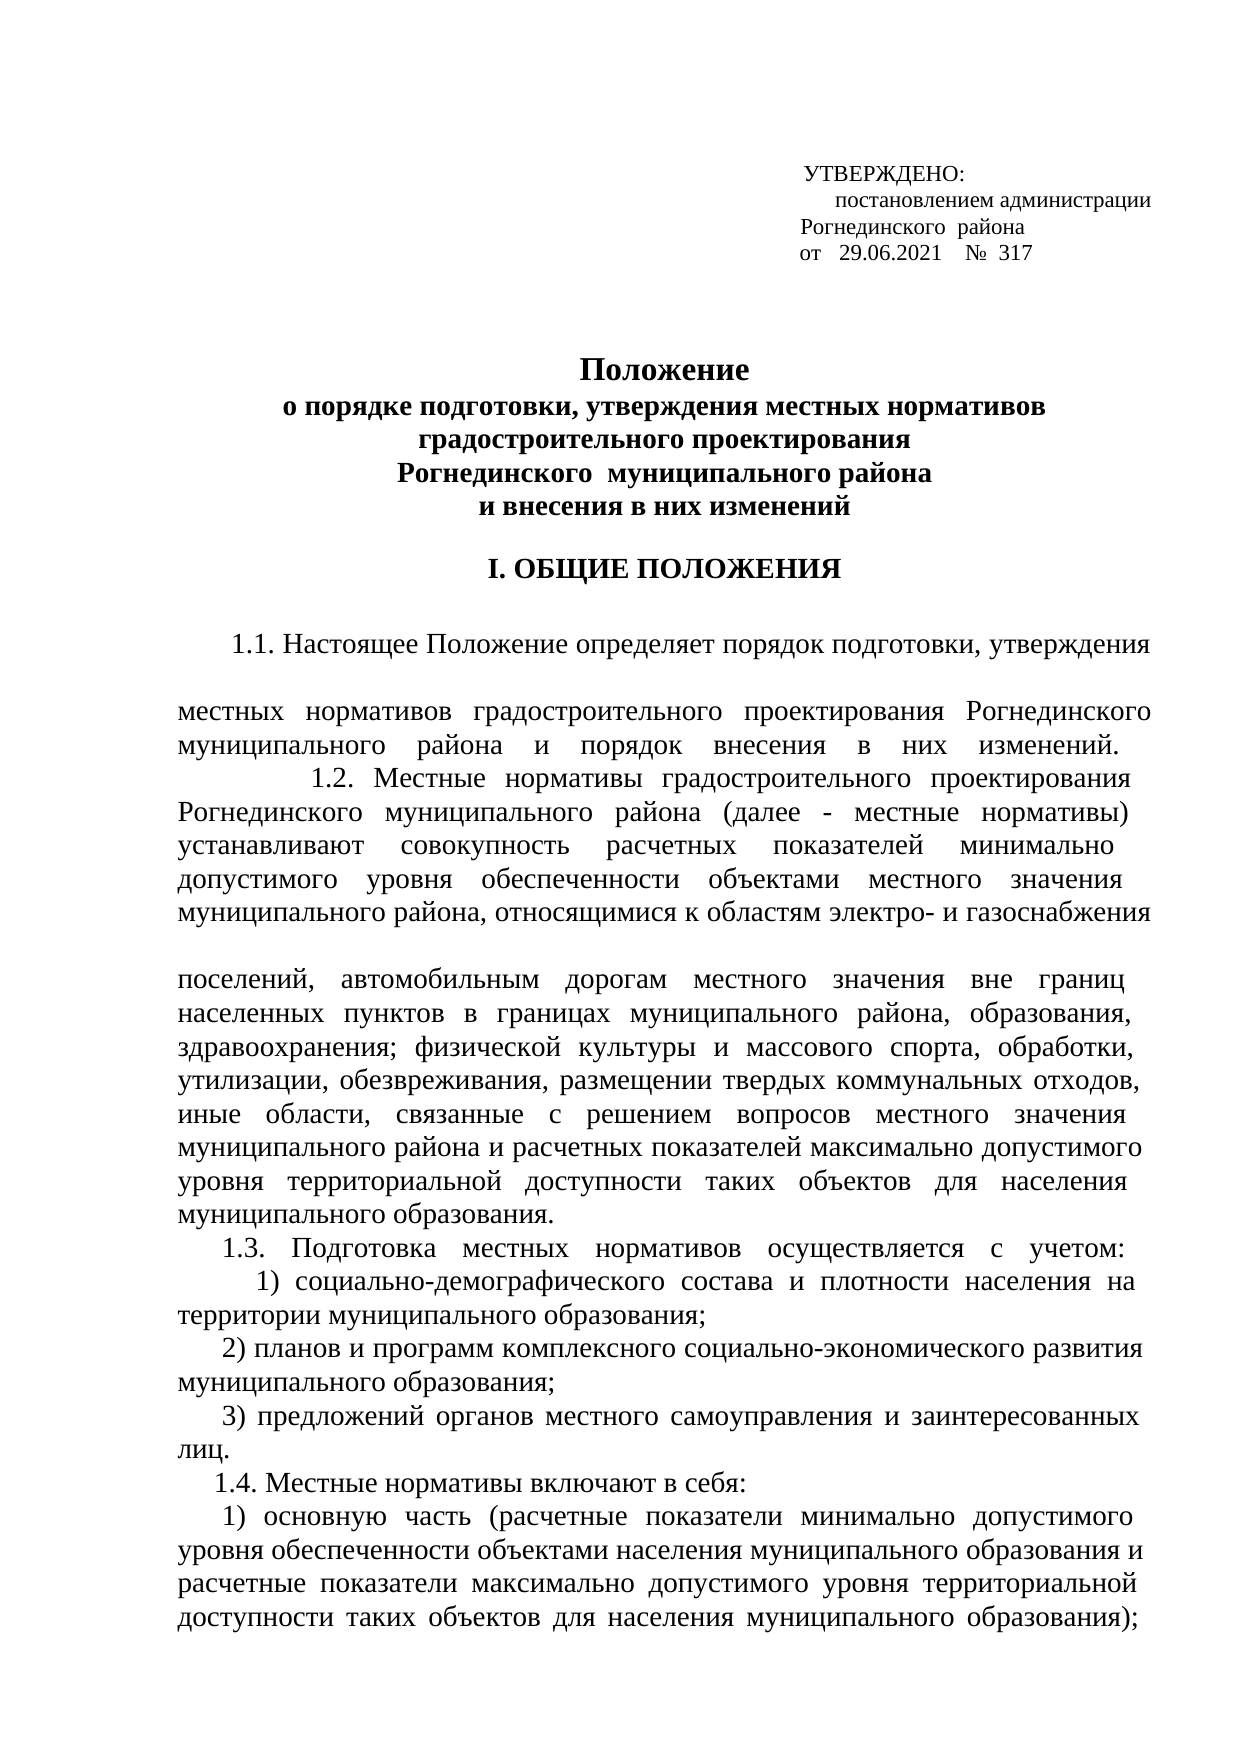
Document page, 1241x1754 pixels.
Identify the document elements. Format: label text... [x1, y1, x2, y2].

text 1.3. Подготовка местных нормативов осуществляется с учетом: 1) социально-демографического состава и плотности населения на территории муниципального образования; [177, 1230, 1152, 1331]
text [177, 1498, 1152, 1632]
text 2) планов и программ комплексного социально-экономического развития муниципального образования; [177, 1331, 1152, 1398]
text постановлением администрации [177, 186, 1152, 213]
text УТВЕРЖДЕНО: [177, 160, 1152, 186]
text 3) предложений органов местного самоуправления и заинтересованных лиц. 1.4. Местные нормативы включают в себя: [177, 1398, 1152, 1498]
text Рогнединского района [177, 213, 1152, 239]
text о порядке подготовки, утверждения местных нормативов градостроительного проектирования Рогнединского муниципального района [177, 388, 1152, 488]
text 1.1. Настоящее Положение определяет порядок подготовки, утверждения местных нормативов градостроительного проектирования Рогнединского муниципального района и порядок внесения в них изменений. 1.2. Местные нормативы градостроительного проектирования Рогнединского муниципального района (далее - местные нормативы) устанавливают совокупность расчетных показателей минимально допустимого уровня обеспеченности объектами местного значения муниципального района, относящимися к областям электро- и газоснабжения поселений, автомобильным дорогам местного значения вне границ населенных пунктов в границах муниципального района, образования, здравоохранения; физической культуры и массового спорта, обработки, утилизации, обезвреживания, размещении твердых коммунальных отходов, иные области, связанные с решением вопросов местного значения муниципального района и расчетных показателей максимально допустимого уровня территориальной доступности таких объектов для населения муниципального образования. [177, 584, 1152, 1230]
text I. ОБЩИЕ ПОЛОЖЕНИЯ [177, 522, 1152, 584]
text и внесения в них изменений [177, 488, 1152, 522]
text Положение [177, 349, 1152, 388]
text от 29.06.2021 № 317 [177, 239, 1152, 266]
